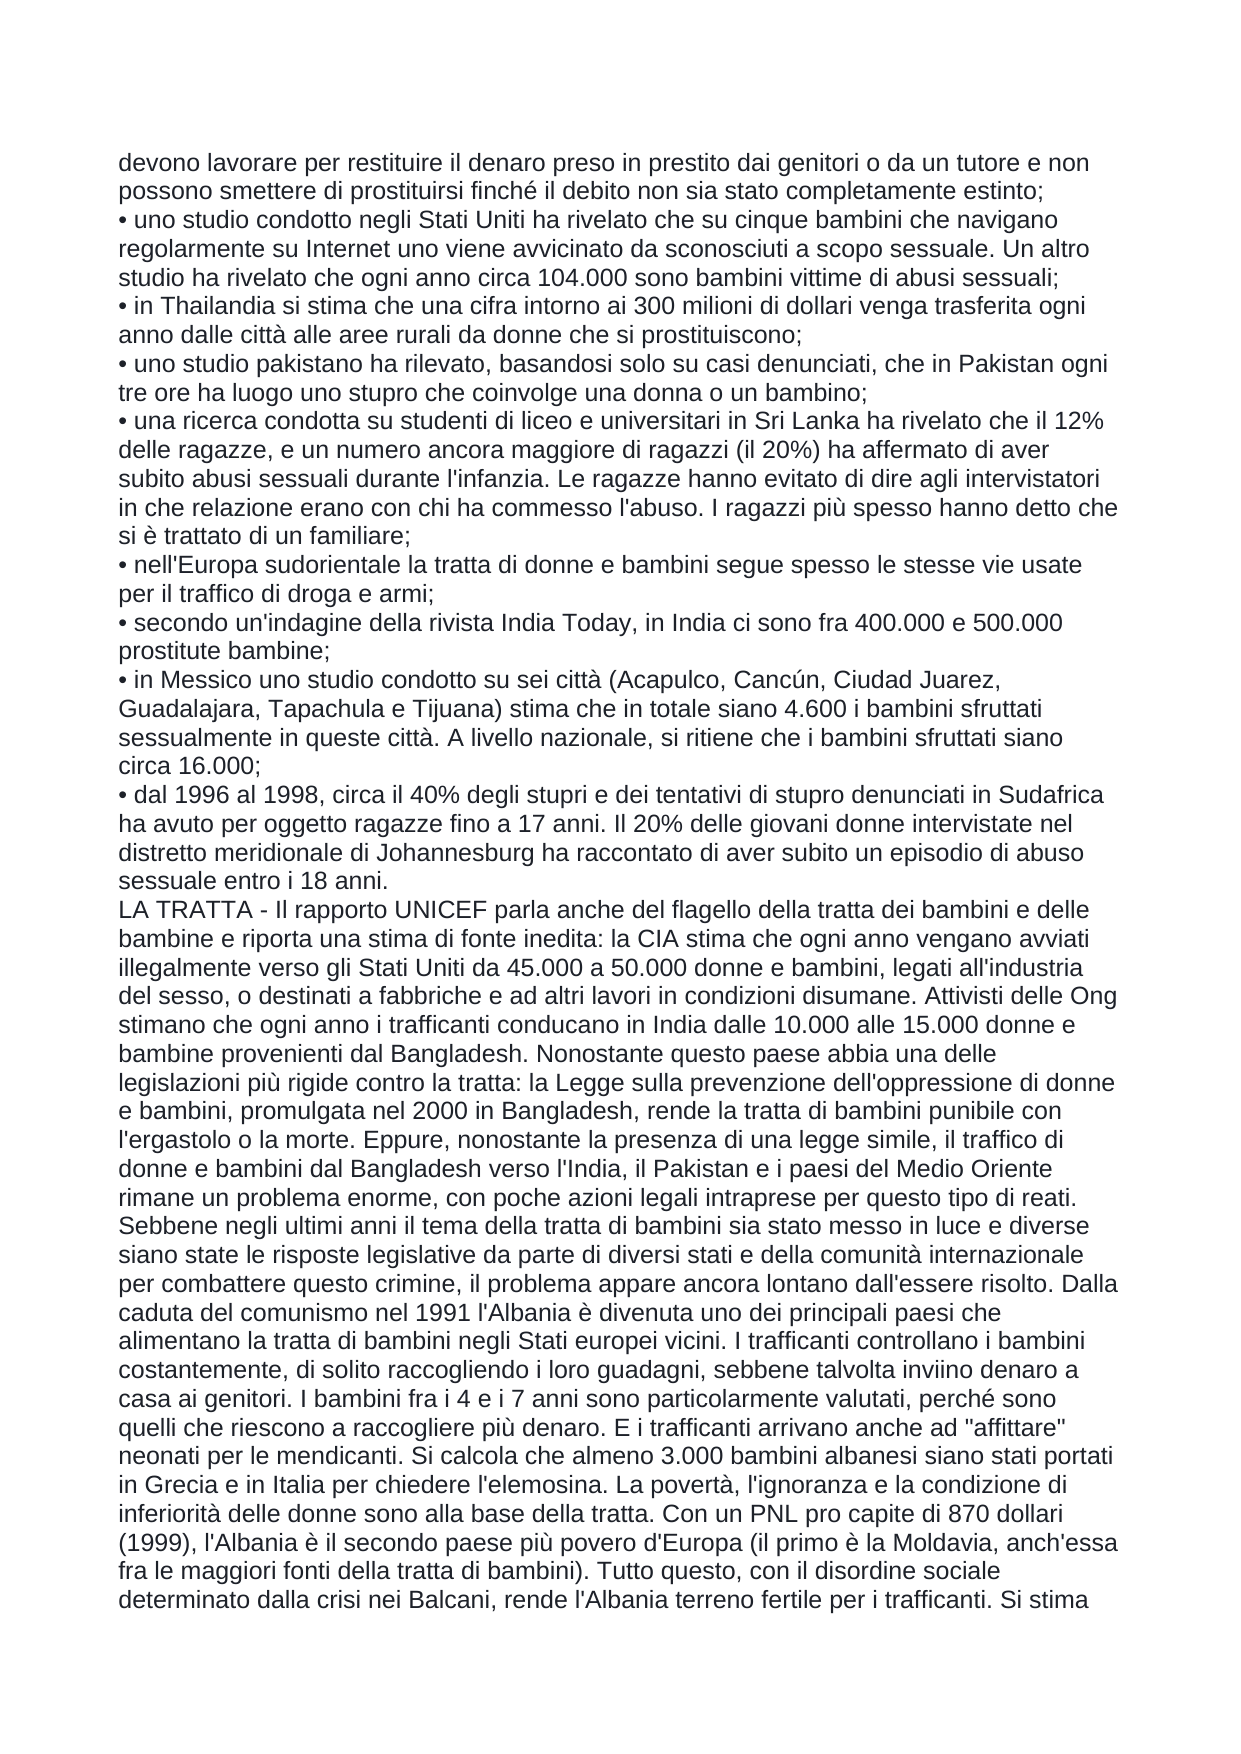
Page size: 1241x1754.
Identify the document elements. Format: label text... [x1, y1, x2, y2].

text • in Messico uno studio condotto su sei città (Acapulco, Cancún, Ciudad Juarez, Guadalajara, Tapachula e Tijuana) stima che in totale siano 4.600 i bambini sfruttati sessualmente in queste città. A livello nazionale, si ritiene che i bambini sfruttati siano circa 16.000; [118, 665, 1122, 780]
text • una ricerca condotta su studenti di liceo e universitari in Sri Lanka ha rivelato che il 12% delle ragazze, e un numero ancora maggiore di ragazzi (il 20%) ha affermato di aver subito abusi sessuali durante l'infanzia. Le ragazze hanno evitato di dire agli intervistatori in che relazione erano con chi ha commesso l'abuso. I ragazzi più spesso hanno detto che si è trattato di un familiare; [118, 406, 1122, 550]
text LA TRATTA - Il rapporto UNICEF parla anche del flagello della tratta dei bambini e delle bambine e riporta una stima di fonte inedita: la CIA stima che ogni anno vengano avviati illegalmente verso gli Stati Uniti da 45.000 a 50.000 donne e bambini, legati all'industria del sesso, o destinati a fabbriche e ad altri lavori in condizioni disumane. Attivisti delle Ong stimano che ogni anno i trafficanti conducano in India dalle 10.000 alle 15.000 donne e bambine provenienti dal Bangladesh. Nonostante questo paese abbia una delle legislazioni più rigide contro la tratta: la Legge sulla prevenzione dell'oppressione di donne e bambini, promulgata nel 2000 in Bangladesh, rende la tratta di bambini punibile con l'ergastolo o la morte. Eppure, nonostante la presenza di una legge simile, il traffico di donne e bambini dal Bangladesh verso l'India, il Pakistan e i paesi del Medio Oriente rimane un problema enorme, con poche azioni legali intraprese per questo tipo di reati. [118, 895, 1122, 1211]
text • in Thailandia si stima che una cifra intorno ai 300 milioni di dollari venga trasferita ogni anno dalle città alle aree rurali da donne che si prostituiscono; [118, 291, 1122, 349]
text • nell'Europa sudorientale la tratta di donne e bambini segue spesso le stesse vie usate per il traffico di droga e armi; [118, 550, 1122, 608]
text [118, 1211, 1122, 1614]
text • dal 1996 al 1998, circa il 40% degli stupri e dei tentativi di stupro denunciati in Sudafrica ha avuto per oggetto ragazze fino a 17 anni. Il 20% delle giovani donne intervistate nel distretto meridionale di Johannesburg ha raccontato di aver subito un episodio di abuso sessuale entro i 18 anni. [118, 780, 1122, 895]
text • uno studio pakistano ha rilevato, basandosi solo su casi denunciati, che in Pakistan ogni tre ore ha luogo uno stupro che coinvolge una donna o un bambino; [118, 349, 1122, 406]
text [118, 148, 1122, 205]
text • secondo un'indagine della rivista India Today, in India ci sono fra 400.000 e 500.000 prostitute bambine; [118, 608, 1122, 665]
text • uno studio condotto negli Stati Uniti ha rivelato che su cinque bambini che navigano regolarmente su Internet uno viene avvicinato da sconosciuti a scopo sessuale. Un altro studio ha rivelato che ogni anno circa 104.000 sono bambini vittime di abusi sessuali; [118, 205, 1122, 291]
